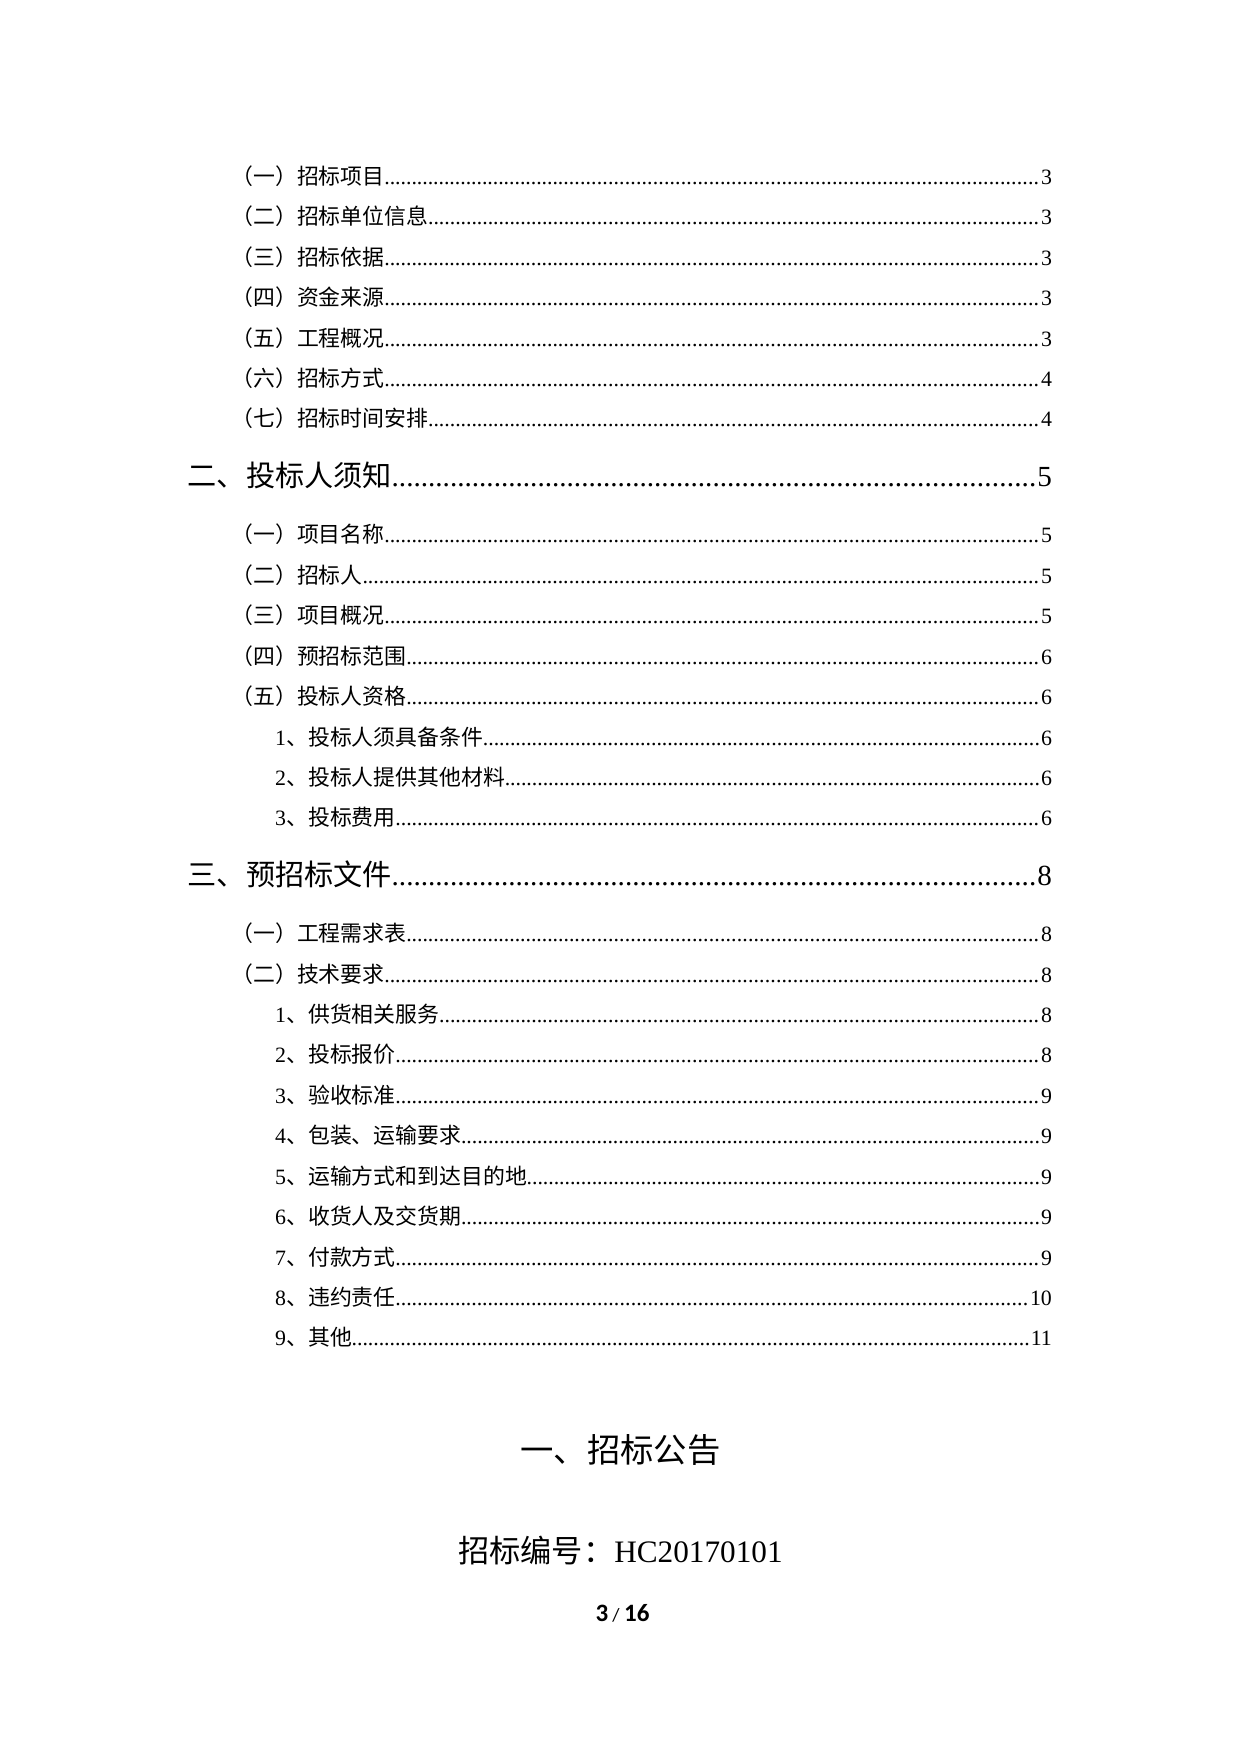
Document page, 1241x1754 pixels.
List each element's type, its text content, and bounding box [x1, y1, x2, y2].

text 二、投标人须知 5 [187, 441, 1053, 506]
text 5、运输方式和到达目的地 9 [275, 1158, 1053, 1191]
text （七）招标时间安排 4 [231, 401, 1053, 433]
text （一）工程需求表 8 [231, 916, 1053, 948]
text 1、投标人须具备条件 6 [275, 719, 1053, 752]
text （一）招标项目 3 [231, 158, 1053, 191]
text 2、投标人提供其他材料 6 [275, 759, 1053, 792]
text 6、收货人及交货期 9 [275, 1199, 1053, 1231]
text 3、验收标准 9 [275, 1077, 1053, 1110]
text （三）招标依据 3 [231, 239, 1053, 272]
text （四）预招标范围 6 [231, 638, 1053, 671]
text 8、违约责任 10 [275, 1279, 1053, 1312]
text 9、其他 11 [275, 1320, 1053, 1352]
text （三）项目概况 5 [231, 598, 1053, 630]
text （二）招标人 5 [231, 557, 1053, 590]
text （五）工程概况 3 [231, 320, 1053, 353]
text （二）技术要求 8 [231, 956, 1053, 989]
text 4、包装、运输要求 9 [275, 1118, 1053, 1150]
text （四）资金来源 3 [231, 280, 1053, 312]
text 1、供货相关服务 8 [275, 997, 1053, 1029]
text 招标编号：HC20170101 [187, 1517, 1053, 1582]
text 3、投标费用 6 [275, 800, 1053, 832]
text 2、投标报价 8 [275, 1037, 1053, 1069]
subtitle 一、招标公告 [187, 1415, 1053, 1480]
text （五）投标人资格 6 [231, 679, 1053, 711]
text 三、预招标文件 8 [187, 840, 1053, 905]
text （一）项目名称 5 [231, 517, 1053, 549]
text （二）招标单位信息 3 [231, 199, 1053, 231]
text 7、付款方式 9 [275, 1239, 1053, 1272]
text （六）招标方式 4 [231, 361, 1053, 393]
